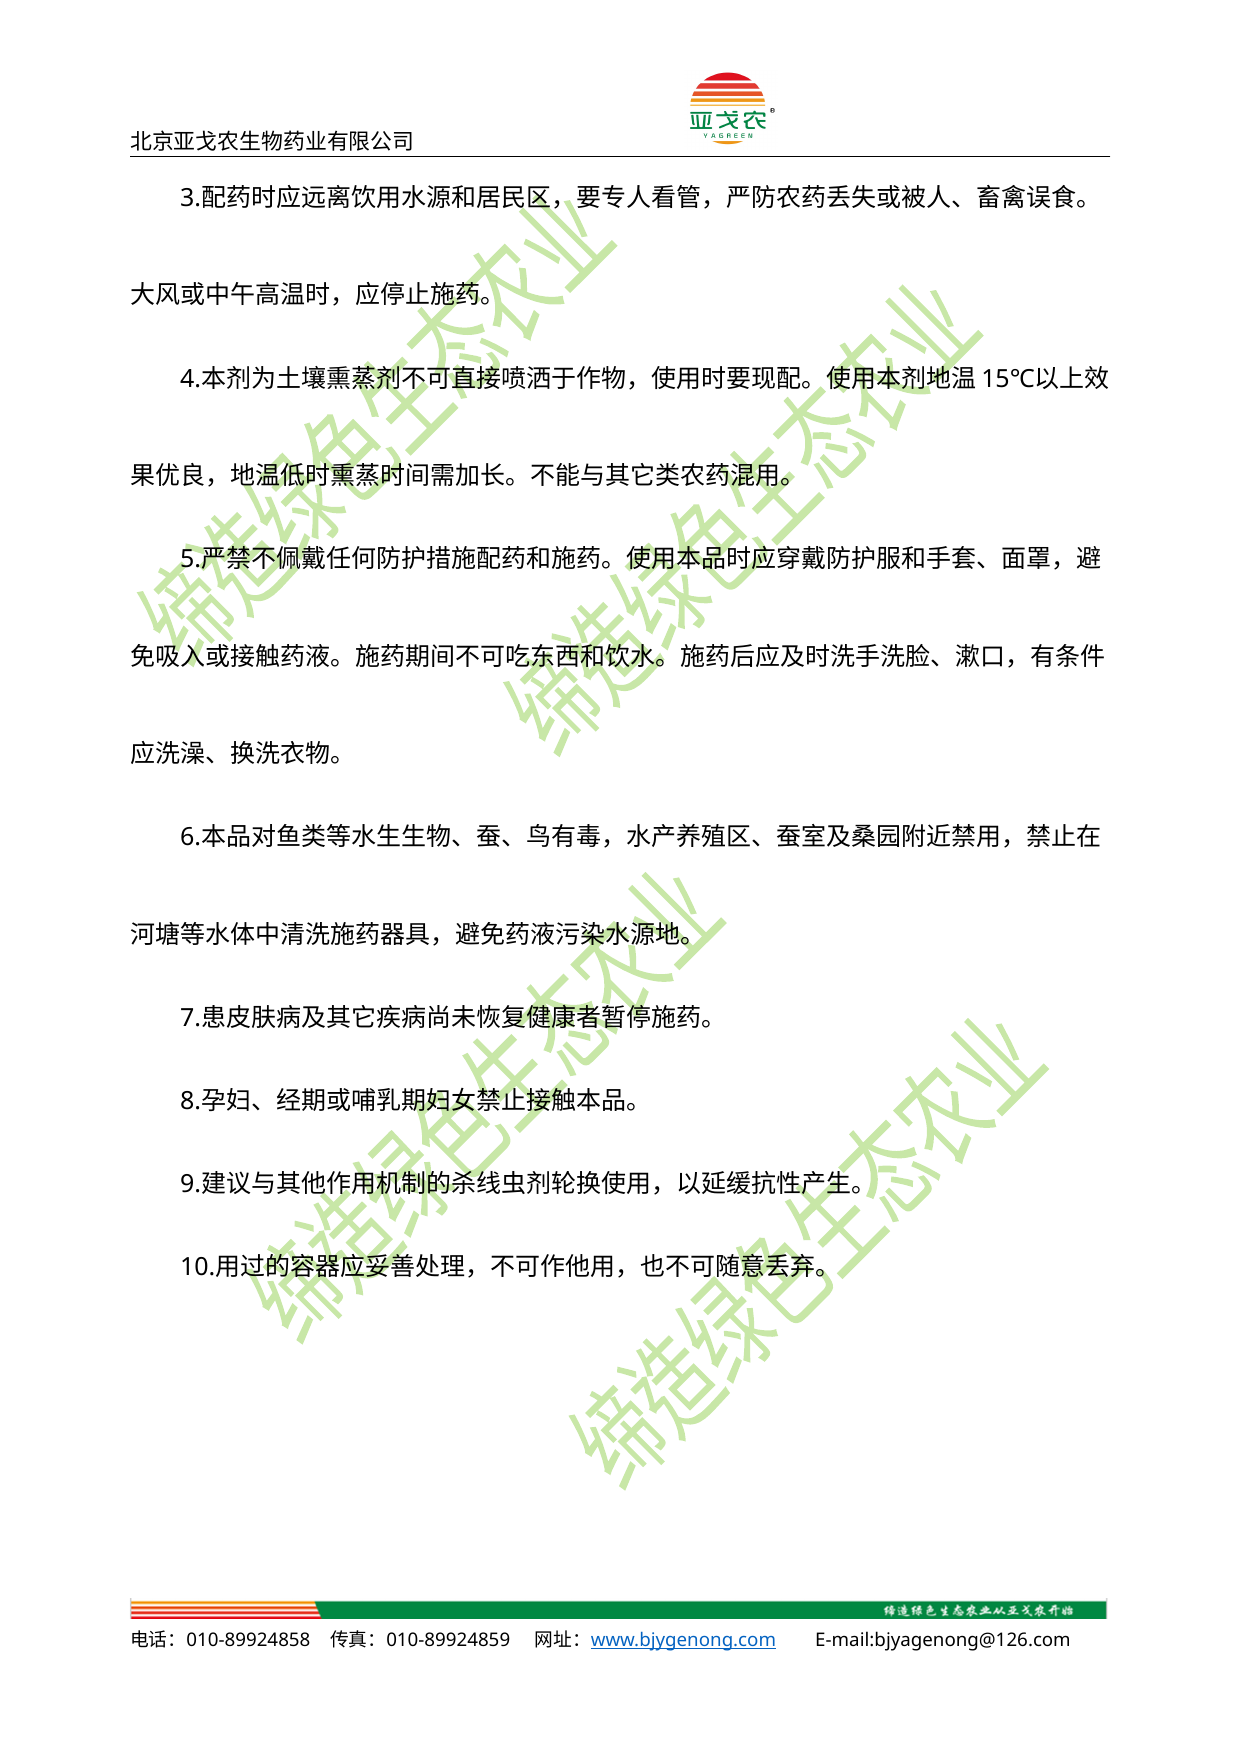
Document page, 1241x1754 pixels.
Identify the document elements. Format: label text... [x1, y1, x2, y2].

text 3.配药时应远离饮用水源和居民区，要专人看管，严防农药丢失或被人、畜禽误食。大风或中午高温时，应停止施药。 [130, 163, 1110, 326]
text 10.用过的容器应妥善处理，不可作他用，也不可随意丢弃。 [130, 1232, 1110, 1297]
text 6.本品对鱼类等水生生物、蚕、鸟有毒，水产养殖区、蚕室及桑园附近禁用，禁止在河塘等水体中清洗施药器具，避免药液污染水源地。 [130, 802, 1110, 965]
text 9.建议与其他作用机制的杀线虫剂轮换使用，以延缓抗性产生。 [130, 1149, 1110, 1214]
text 5.严禁不佩戴任何防护措施配药和施药。使用本品时应穿戴防护服和手套、面罩，避免吸入或接触药液。施药期间不可吃东西和饮水。施药后应及时洗手洗脸、漱口，有条件应洗澡、换洗衣物。 [130, 524, 1110, 784]
text 4.本剂为土壤熏蒸剂不可直接喷洒于作物，使用时要现配。使用本剂地温15℃以上效果优良，地温低时熏蒸时间需加长。不能与其它类农药混用。 [130, 344, 1110, 506]
picture [683, 70, 778, 150]
text 8.孕妇、经期或哺乳期妇女禁止接触本品。 [130, 1066, 1110, 1131]
picture [129, 1598, 1108, 1619]
text 7.患皮肤病及其它疾病尚未恢复健康者暂停施药。 [130, 983, 1110, 1048]
